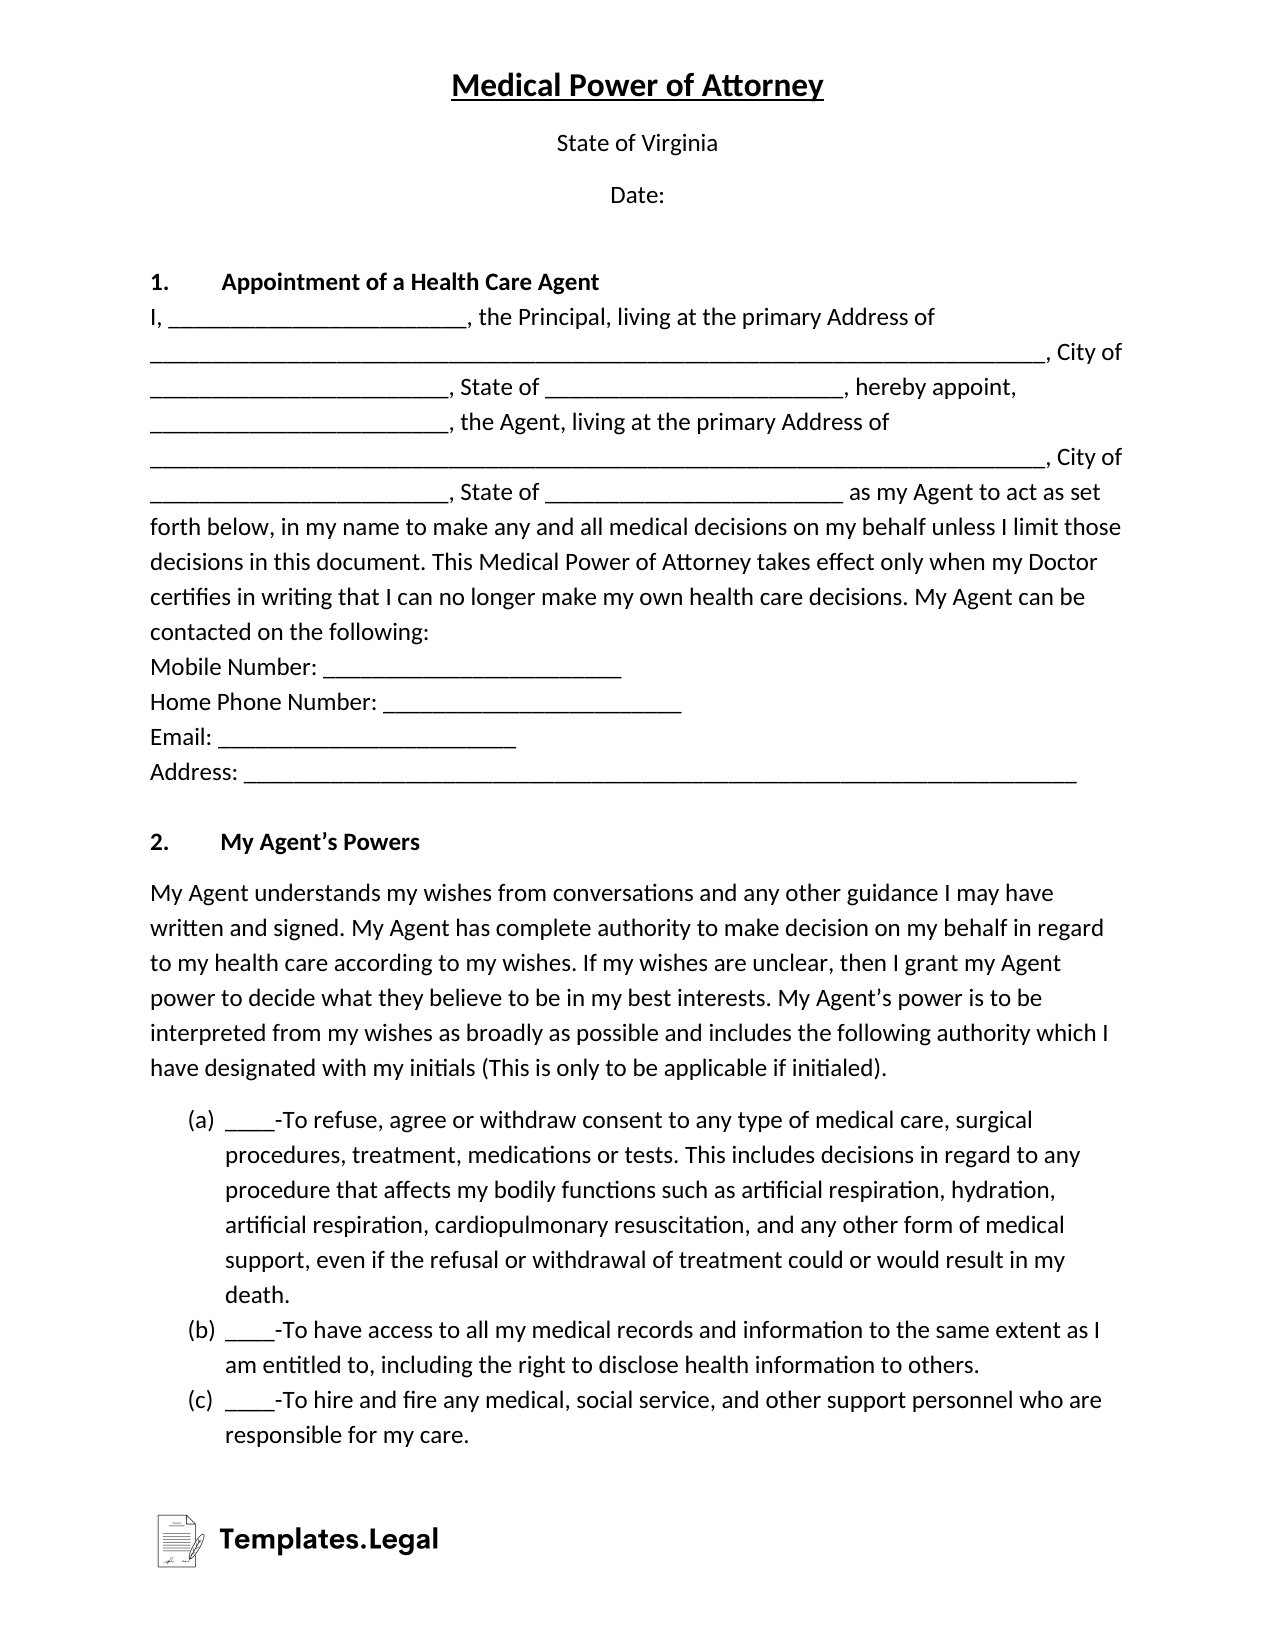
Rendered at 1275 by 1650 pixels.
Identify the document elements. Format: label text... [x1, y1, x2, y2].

list Email: ________________________ [150, 721, 1125, 751]
picture [150, 1507, 445, 1575]
list ____-To hire and fire any medical, social service, and other support personnel who are responsible for my care. [187, 1384, 1125, 1449]
text Date: [150, 179, 1125, 209]
list Home Phone Number: ________________________ [150, 686, 1125, 716]
list Address: ___________________________________________________________________ [150, 756, 1125, 786]
text My Agent understands my wishes from conversations and any other guidance I may have written and signed. My Agent has complete authority to make decision on my behalf in regard to my health care according to my wishes. If my wishes are unclear, then I grant my Agent power to decide what they believe to be in my best interests. My Agent’s power is to be interpreted from my wishes as broadly as possible and includes the following authority which I have designated with my initials (This is only to be applicable if initialed). [150, 877, 1125, 1083]
list I, ________________________, the Principal, living at the primary Address of ________________________________________________________________________, City of ________________________, State of ________________________, hereby appoint, ________________________, the Agent, living at the primary Address of ________________________________________________________________________, City of ________________________, State of ________________________ as my Agent to act as set forth below, in my name to make any and all medical decisions on my behalf unless I limit those decisions in this document. This Medical Power of Attorney takes effect only when my Doctor certifies in writing that I can no longer make my own health care decisions. My Agent can be contacted on the following: [150, 301, 1125, 646]
text Medical Power of Attorney [150, 64, 1125, 105]
list Mobile Number: ________________________ [150, 651, 1125, 681]
list ____-To have access to all my medical records and information to the same extent as I am entitled to, including the right to disclose health information to others. [187, 1314, 1125, 1379]
list ____-To refuse, agree or withdraw consent to any type of medical care, surgical procedures, treatment, medications or tests. This includes decisions in regard to any procedure that affects my bodily functions such as artificial respiration, hydration, artificial respiration, cardiopulmonary resuscitation, and any other form of medical support, even if the refusal or withdrawal of treatment could or would result in my death. [187, 1104, 1125, 1309]
text State of Virginia [150, 127, 1125, 158]
text 2. My Agent’s Powers [150, 826, 1125, 856]
list Appointment of a Health Care Agent [150, 266, 1125, 296]
